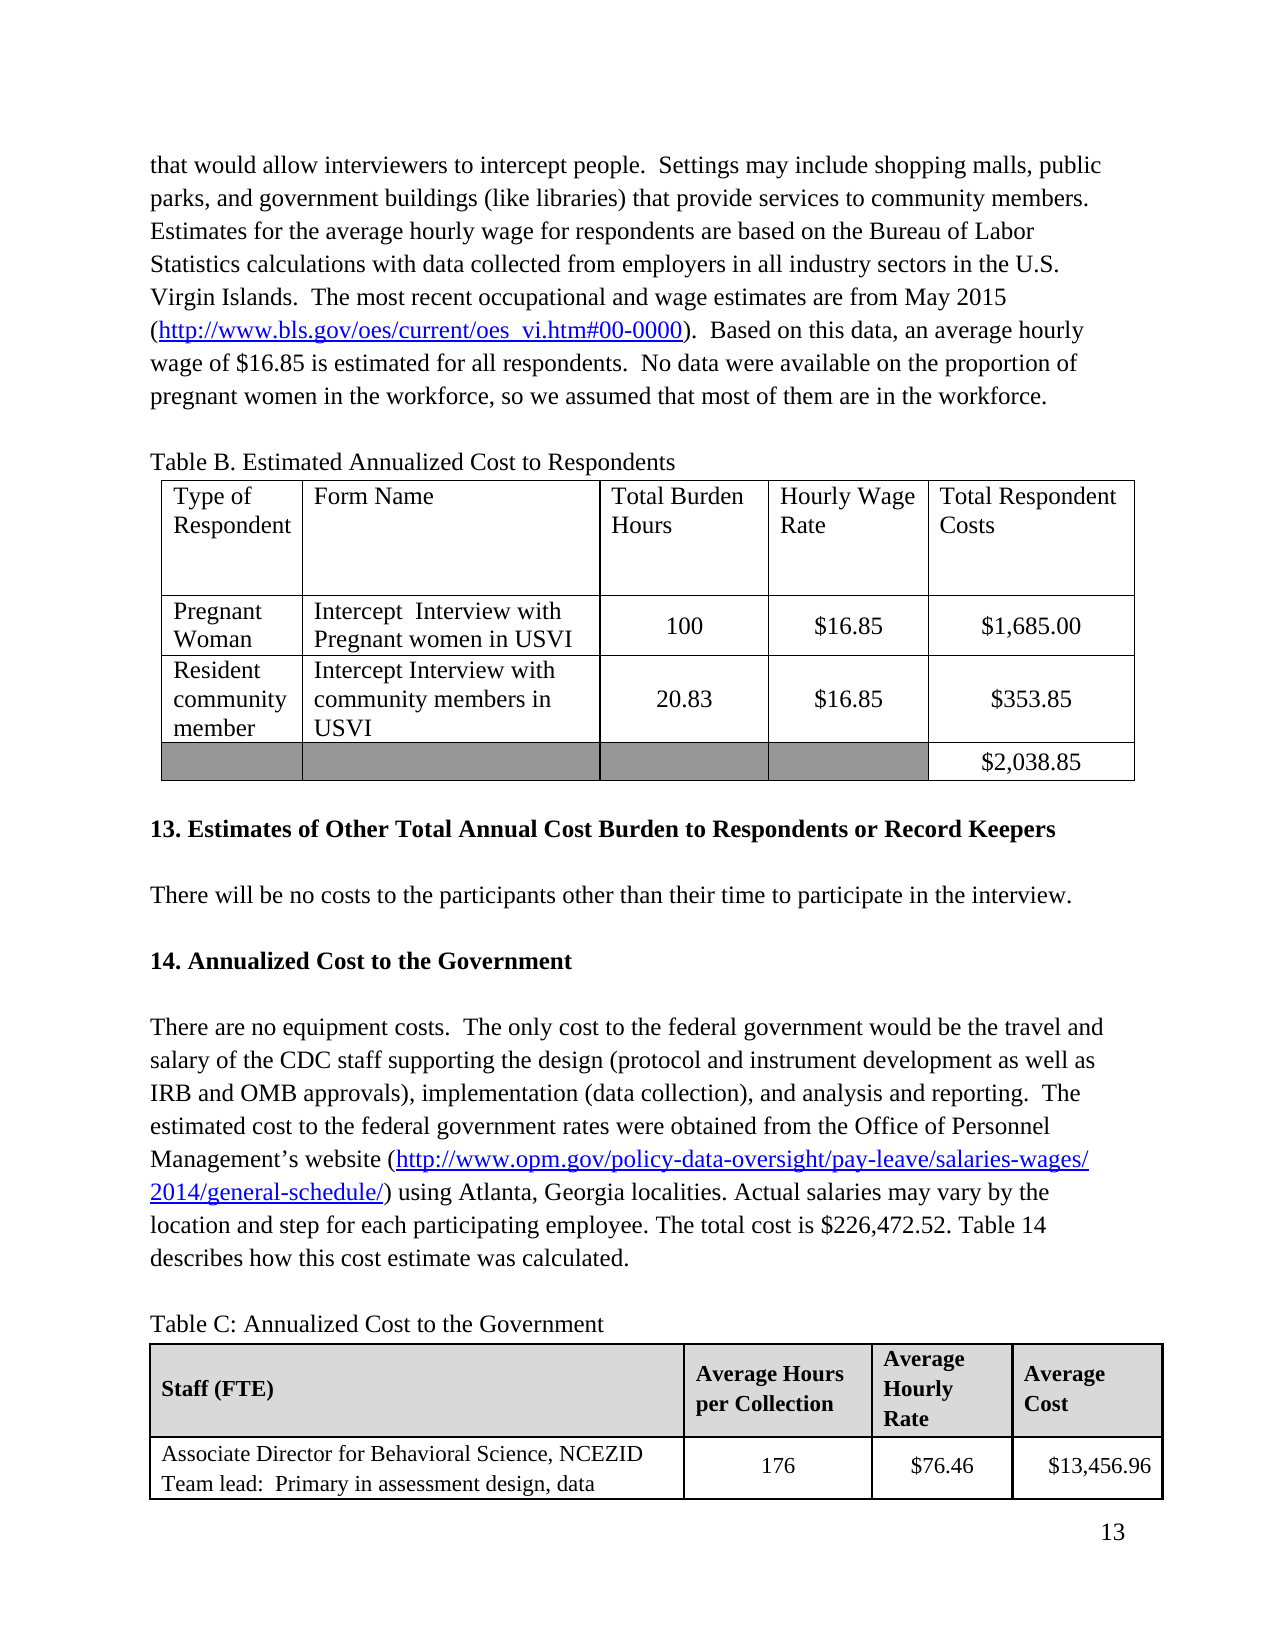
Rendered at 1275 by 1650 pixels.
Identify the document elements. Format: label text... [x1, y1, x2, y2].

table_cell $16.85 [769, 596, 928, 654]
text There are no equipment costs. The only cost to the federal government would be the travel and salary of the CDC staff supporting the design (protocol and instrument development as well as IRB and OMB approvals), implementation (data collection), and analysis and reporting. The estimated cost to the federal government rates were obtained from the Office of Personnel Management’s website (http://www.opm.gov/policy-data-oversight/pay-leave/salaries-wages/2014/general-schedule/) using Atlanta, Georgia localities. Actual salaries may vary by the location and step for each participating employee. The total cost is $226,472.52. Table 14 describes how this cost estimate was calculated. [150, 1012, 1125, 1272]
text Estimates for the average hourly wage for respondents are based on the Bureau of Labor Statistics calculations with data collected from employers in all industry sectors in the U.S. Virgin Islands. The most recent occupational and wage estimates are from May 2015 (http://www.bls.gov/oes/current/oes_vi.htm#00-0000). Based on this data, an average hourly wage of $16.85 is estimated for all respondents. No data were available on the proportion of pregnant women in the workforce, so we assumed that most of them are in the workforce. [150, 216, 1125, 410]
text There will be no costs to the participants other than their time to participate in the interview. [150, 880, 1125, 909]
table_cell [601, 743, 768, 780]
table_cell $353.85 [929, 656, 1134, 742]
table_header Average Hourly Rate [873, 1345, 1011, 1436]
table_header Total Respondent Costs [929, 481, 1134, 595]
table_header Staff (FTE) [151, 1345, 683, 1436]
table_cell Intercept Interview with community members in USVI [303, 656, 599, 742]
table_header Type of Respondent [162, 481, 302, 595]
table_cell $16.85 [769, 656, 928, 742]
table_cell Pregnant Woman [162, 596, 302, 654]
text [150, 150, 1125, 212]
table_cell 176 [685, 1438, 871, 1498]
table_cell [151, 1438, 683, 1498]
subtitle 14. Annualized Cost to the Government [150, 946, 1125, 975]
table_cell 20.83 [601, 656, 768, 742]
table_header Total Burden Hours [601, 481, 768, 595]
table_cell Resident community member [162, 656, 302, 742]
table_cell Intercept Interview with Pregnant women in USVI [303, 596, 599, 654]
table_cell $2,038.85 [929, 743, 1134, 780]
text Table B. Estimated Annualized Cost to Respondents [150, 447, 1125, 476]
table_header Hourly Wage Rate [769, 481, 928, 595]
table_cell [162, 743, 302, 780]
table_header Form Name [303, 481, 599, 595]
text Table C: Annualized Cost to the Government [150, 1309, 1125, 1338]
table_cell $1,685.00 [929, 596, 1134, 654]
subtitle 13. Estimates of Other Total Annual Cost Burden to Respondents or Record Keepers [150, 814, 1125, 843]
table_cell 100 [601, 596, 768, 654]
table_cell $76.46 [873, 1438, 1011, 1498]
table_cell $13,456.96 [1014, 1438, 1161, 1498]
table_cell [769, 743, 928, 780]
table_cell [303, 743, 599, 780]
table_header Average Hours per Collection [685, 1345, 871, 1436]
table_header Average Cost [1014, 1345, 1161, 1436]
